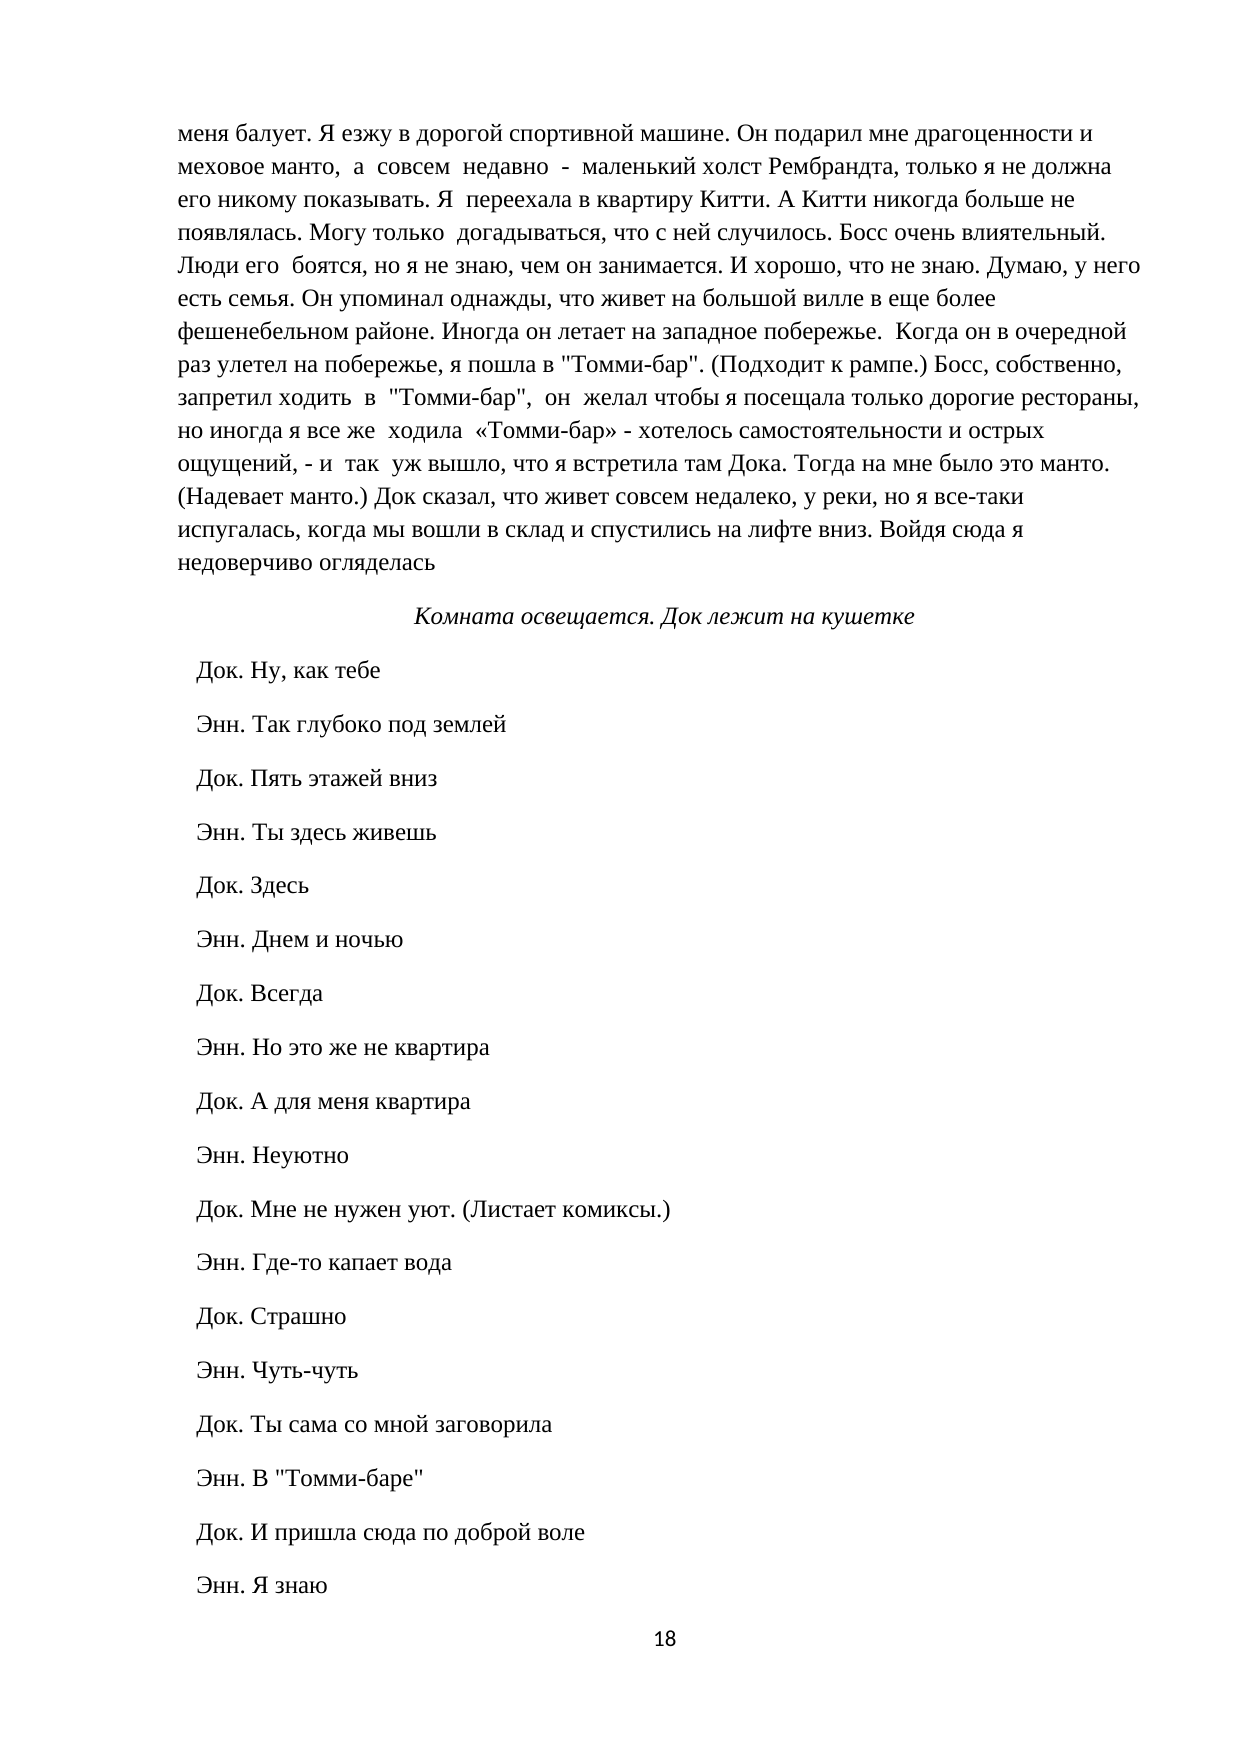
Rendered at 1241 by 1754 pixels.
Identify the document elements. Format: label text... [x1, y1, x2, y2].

text Энн. Днем и ночью [177, 924, 1152, 953]
text Док. Ты сама со мной заговорила [177, 1409, 1152, 1438]
text Док. Мне не нужен уют. (Листает комиксы.) [177, 1194, 1152, 1222]
text Энн. Неуютно [177, 1140, 1152, 1168]
text Энн. Чуть-чуть [177, 1355, 1152, 1384]
text Док. Ну, как тебе [177, 655, 1152, 684]
text Док. Всегда [177, 978, 1152, 1007]
text Энн. Так глубоко под землей [177, 709, 1152, 738]
text Энн. Я знаю [177, 1571, 1152, 1599]
text Док. И пришла сюда по доброй воле [177, 1517, 1152, 1546]
text Энн. Но это же не квартира [177, 1032, 1152, 1061]
text Док. Здесь [177, 871, 1152, 899]
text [177, 118, 1152, 576]
text Док. Страшно [177, 1301, 1152, 1330]
text Док. Пять этажей вниз [177, 763, 1152, 792]
text Энн. В "Томми-баре" [177, 1463, 1152, 1492]
text Энн. Где-то капает вода [177, 1247, 1152, 1276]
text Энн. Ты здесь живешь [177, 817, 1152, 845]
text Док. А для меня квартира [177, 1086, 1152, 1115]
text Комната освещается. Док лежит на кушетке [177, 601, 1152, 630]
